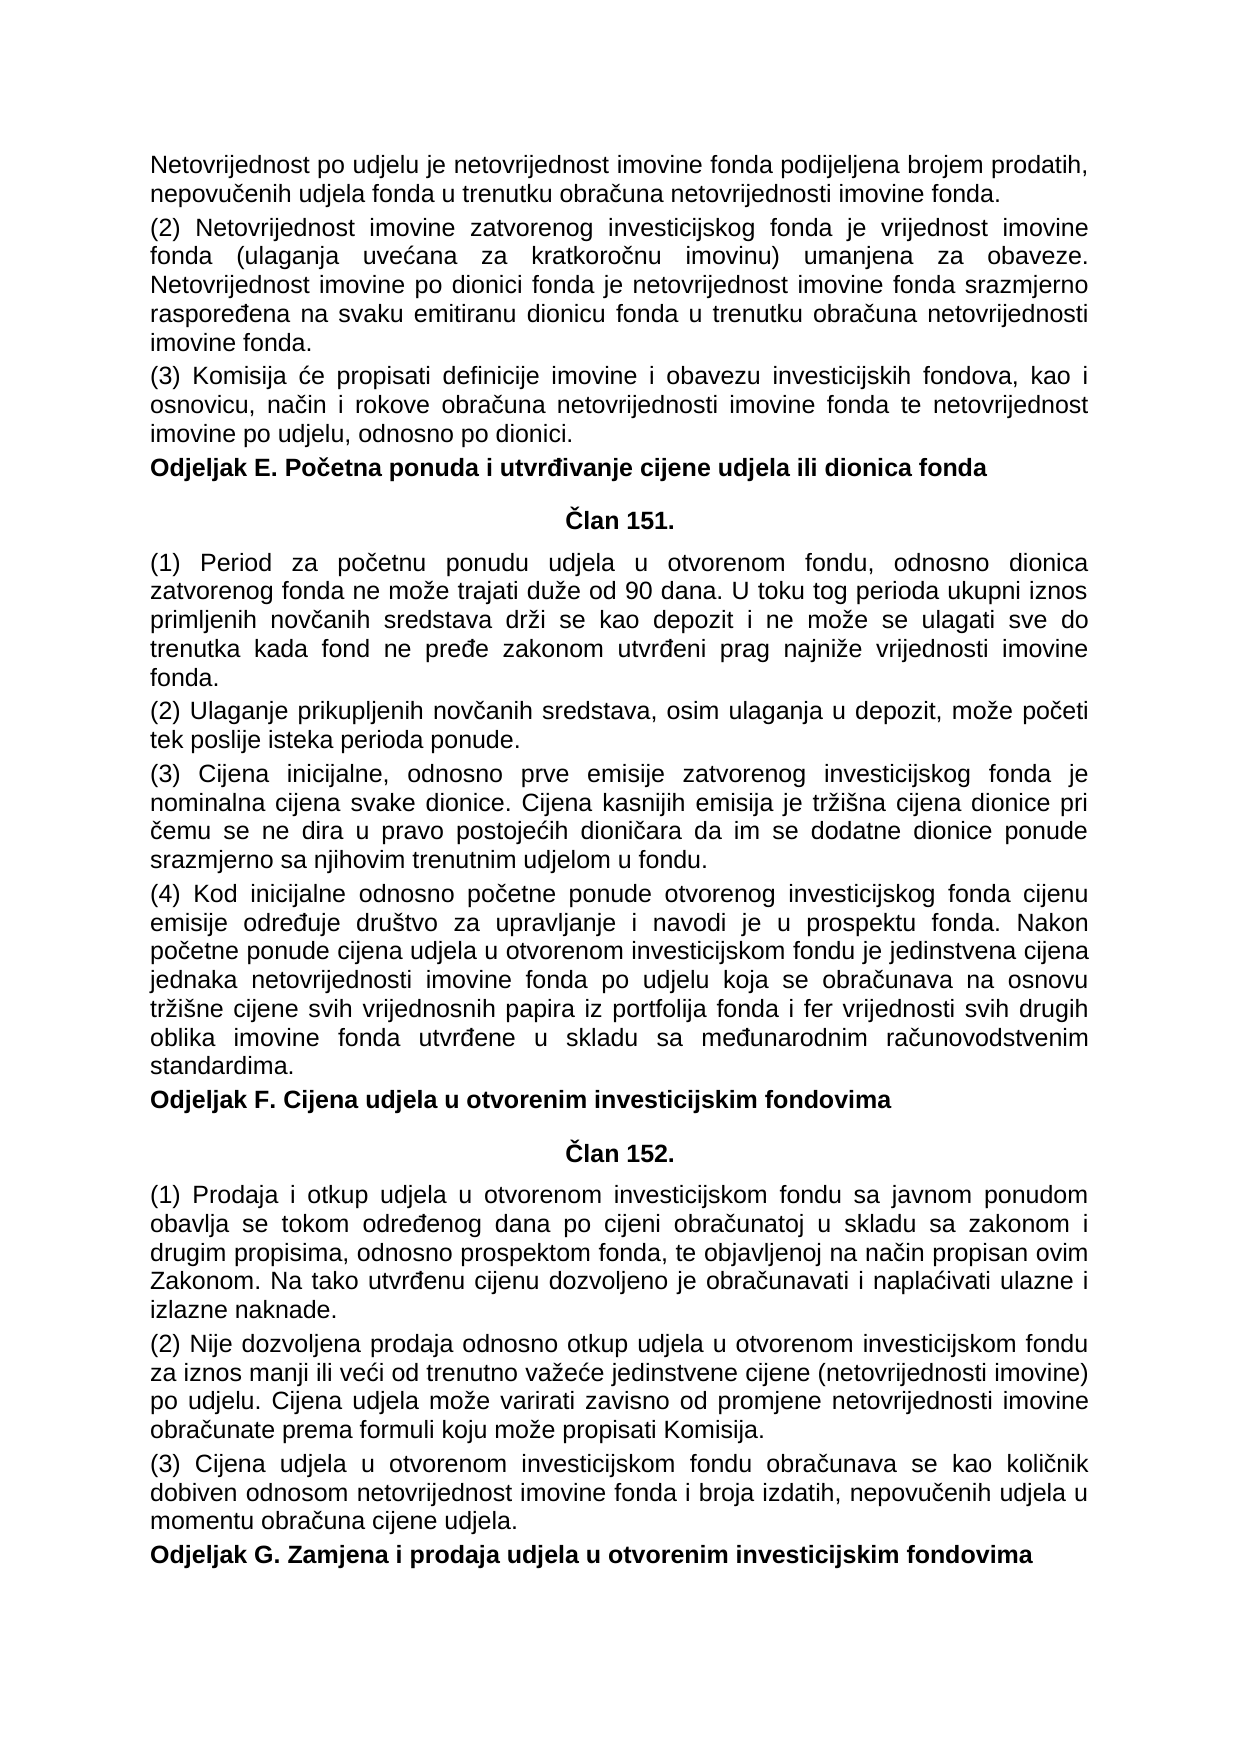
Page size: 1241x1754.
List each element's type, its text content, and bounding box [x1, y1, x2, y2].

text (2) Netovrijednost imovine zatvorenog investicijskog fonda je vrijednost imovine fonda (ulaganja uvećana za kratkoročnu imovinu) umanjena za obaveze. Netovrijednost imovine po dionici fonda je netovrijednost imovine fonda srazmjerno raspoređena na svaku emitiranu dionicu fonda u trenutku obračuna netovrijednosti imovine fonda. [150, 212, 1090, 356]
text (3) Komisija će propisati definicije imovine i obavezu investicijskih fondova, kao i osnovicu, način i rokove obračuna netovrijednosti imovine fonda te netovrijednost imovine po udjelu, odnosno po dionici. [150, 361, 1090, 447]
text (1) Prodaja i otkup udjela u otvorenom investicijskom fondu sa javnom ponudom obavlja se tokom određenog dana po cijeni obračunatoj u skladu sa zakonom i drugim propisima, odnosno prospektom fonda, te objavljenoj na način propisan ovim Zakonom. Na tako utvrđenu cijenu dozvoljeno je obračunavati i naplaćivati ulazne i izlazne naknade. [150, 1180, 1090, 1324]
text Član 152. [150, 1139, 1090, 1167]
text (2) Ulaganje prikupljenih novčanih sredstava, osim ulaganja u depozit, može početi tek poslije isteka perioda ponude. [150, 696, 1090, 754]
text Odjeljak G. Zamjena i prodaja udjela u otvorenim investicijskim fondovima [150, 1540, 1090, 1569]
text Član 151. [150, 506, 1090, 535]
text (3) Cijena udjela u otvorenom investicijskom fondu obračunava se kao količnik dobiven odnosom netovrijednost imovine fonda i broja izdatih, nepovučenih udjela u momentu obračuna cijene udjela. [150, 1449, 1090, 1535]
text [150, 150, 1090, 207]
text Odjeljak F. Cijena udjela u otvorenim investicijskim fondovima [150, 1085, 1090, 1114]
text (2) Nije dozvoljena prodaja odnosno otkup udjela u otvorenom investicijskom fondu za iznos manji ili veći od trenutno važeće jedinstvene cijene (netovrijednosti imovine) po udjelu. Cijena udjela može varirati zavisno od promjene netovrijednosti imovine obračunate prema formuli koju može propisati Komisija. [150, 1329, 1090, 1444]
text (1) Period za početnu ponudu udjela u otvorenom fondu, odnosno dionica zatvorenog fonda ne može trajati duže od 90 dana. U toku tog perioda ukupni iznos primljenih novčanih sredstava drži se kao depozit i ne može se ulagati sve do trenutka kada fond ne pređe zakonom utvrđeni prag najniže vrijednosti imovine fonda. [150, 547, 1090, 691]
text Odjeljak E. Početna ponuda i utvrđivanje cijene udjela ili dionica fonda [150, 452, 1090, 481]
text (4) Kod inicijalne odnosno početne ponude otvorenog investicijskog fonda cijenu emisije određuje društvo za upravljanje i navodi je u prospektu fonda. Nakon početne ponude cijena udjela u otvorenom investicijskom fondu je jedinstvena cijena jednaka netovrijednosti imovine fonda po udjelu koja se obračunava na osnovu tržišne cijene svih vrijednosnih papira iz portfolija fonda i fer vrijednosti svih drugih oblika imovine fonda utvrđene u skladu sa međunarodnim računovodstvenim standardima. [150, 879, 1090, 1080]
text (3) Cijena inicijalne, odnosno prve emisije zatvorenog investicijskog fonda je nominalna cijena svake dionice. Cijena kasnijih emisija je tržišna cijena dionice pri čemu se ne dira u pravo postojećih dioničara da im se dodatne dionice ponude srazmjerno sa njihovim trenutnim udjelom u fondu. [150, 759, 1090, 874]
